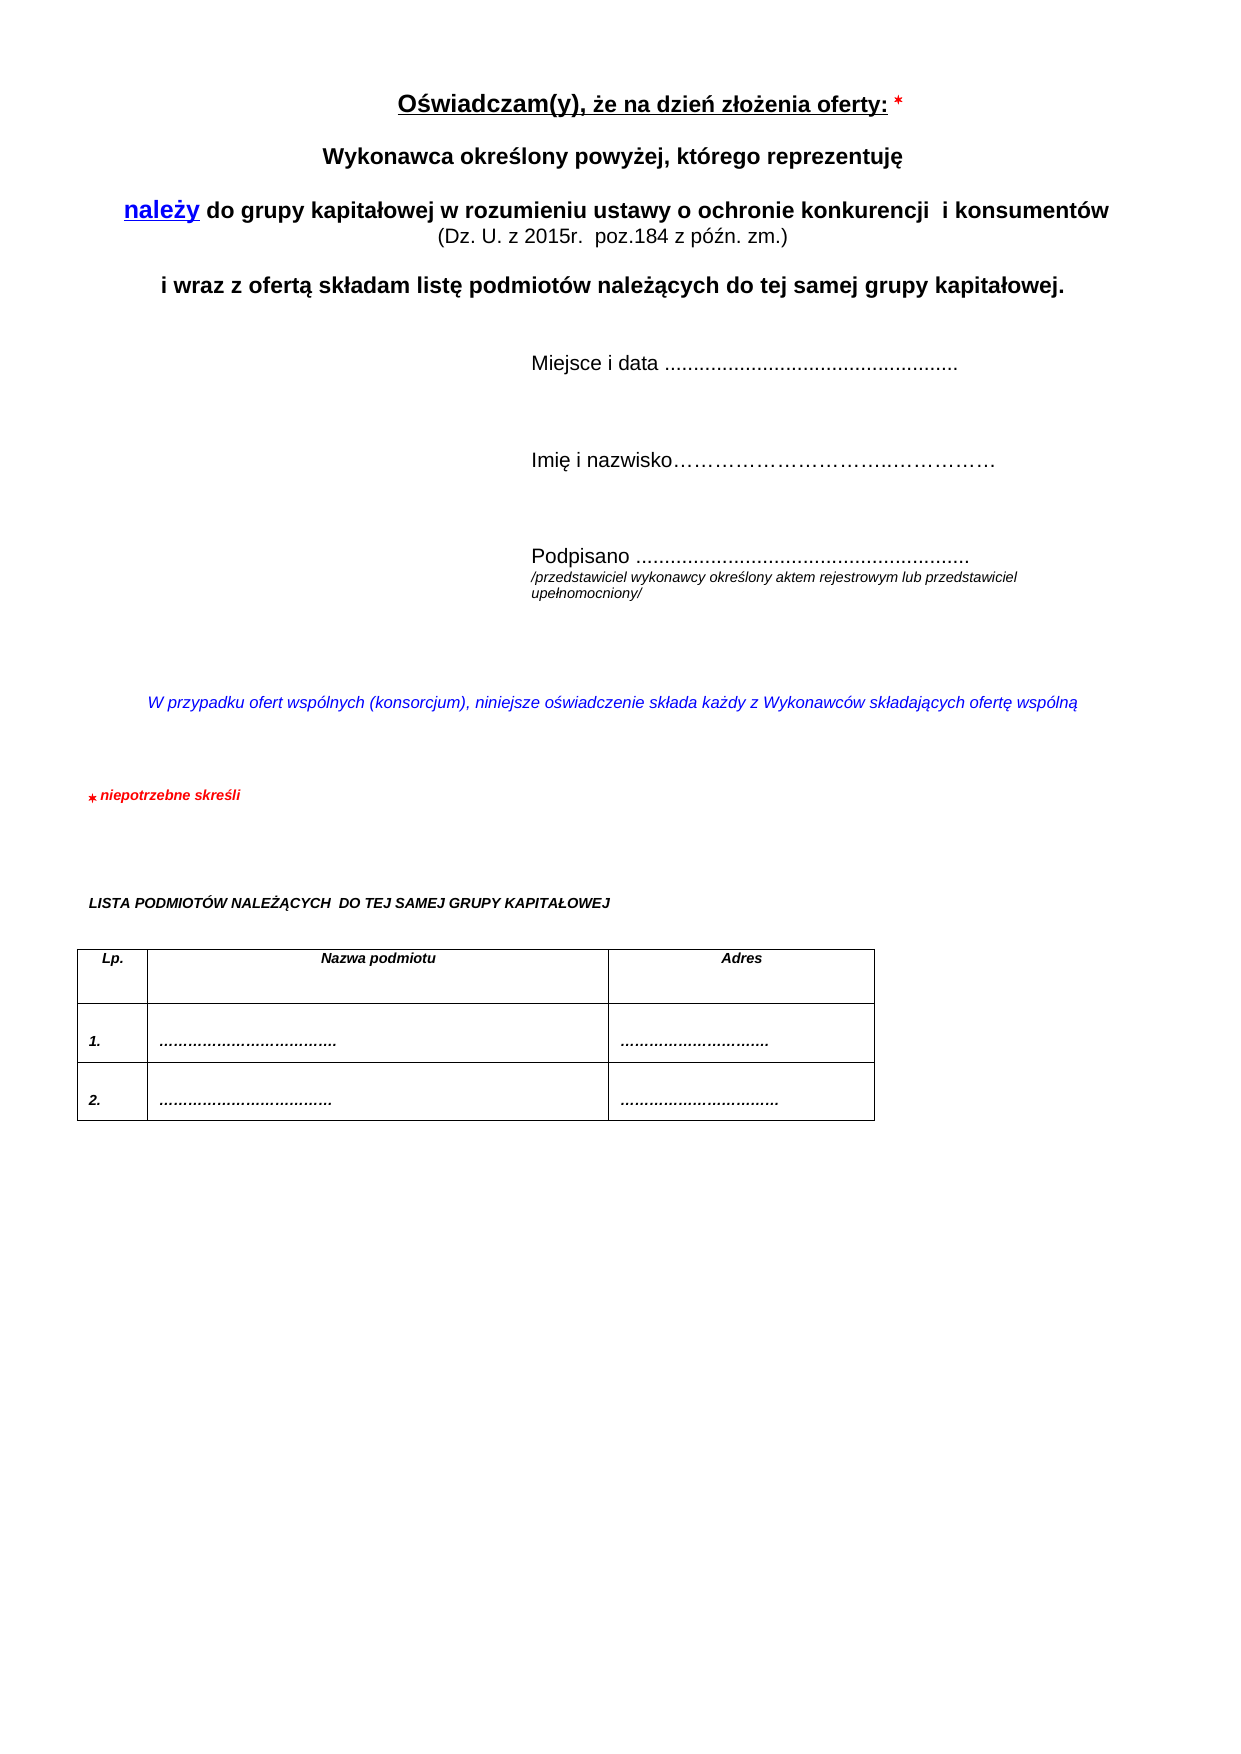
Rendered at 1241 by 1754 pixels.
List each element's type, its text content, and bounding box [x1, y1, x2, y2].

text należy do grupy kapitałowej w rozumieniu ustawy o ochronie konkurencji i konsumentów (Dz. U. z 2015r. poz.184 z późn. zm.) [89, 195, 1137, 248]
table_header Nazwa podmiotu [148, 950, 608, 1003]
text Podpisano .......................................................... [89, 544, 1137, 568]
table_cell ……………………………… [148, 1063, 608, 1120]
table_cell 1. [78, 1004, 147, 1062]
text i wraz z ofertą składam listę podmiotów należących do tej samej grupy kapitałowej. [89, 272, 1137, 298]
text Imię i nazwisko…………………………..…………… [89, 448, 1137, 472]
table_header Lp. [78, 950, 147, 1003]
text W przypadku ofert wspólnych (konsorcjum), niniejsze oświadczenie składa każdy z Wykonawców składających ofertę wspólną [89, 693, 1137, 712]
text Wykonawca określony powyżej, którego reprezentuję [89, 143, 1137, 169]
table_cell 2. [78, 1063, 147, 1120]
table_cell …………………………. [609, 1004, 874, 1062]
text Oświadczam(y), że na dzień złożenia oferty: [89, 89, 1137, 117]
text LISTA PODMIOTÓW NALEŻĄCYCH DO TEJ SAMEJ GRUPY KAPITAŁOWEJ [89, 895, 1137, 924]
table_header Adres [609, 950, 874, 1003]
text Miejsce i data ................................................... [89, 351, 1137, 375]
text /przedstawiciel wykonawcy określony aktem rejestrowym lub przedstawiciel upełnomocniony/ [89, 568, 1137, 602]
text niepotrzebne skreśli [89, 787, 1137, 816]
table_cell ………………………………. [148, 1004, 608, 1062]
table_cell …………………………… [609, 1063, 874, 1120]
